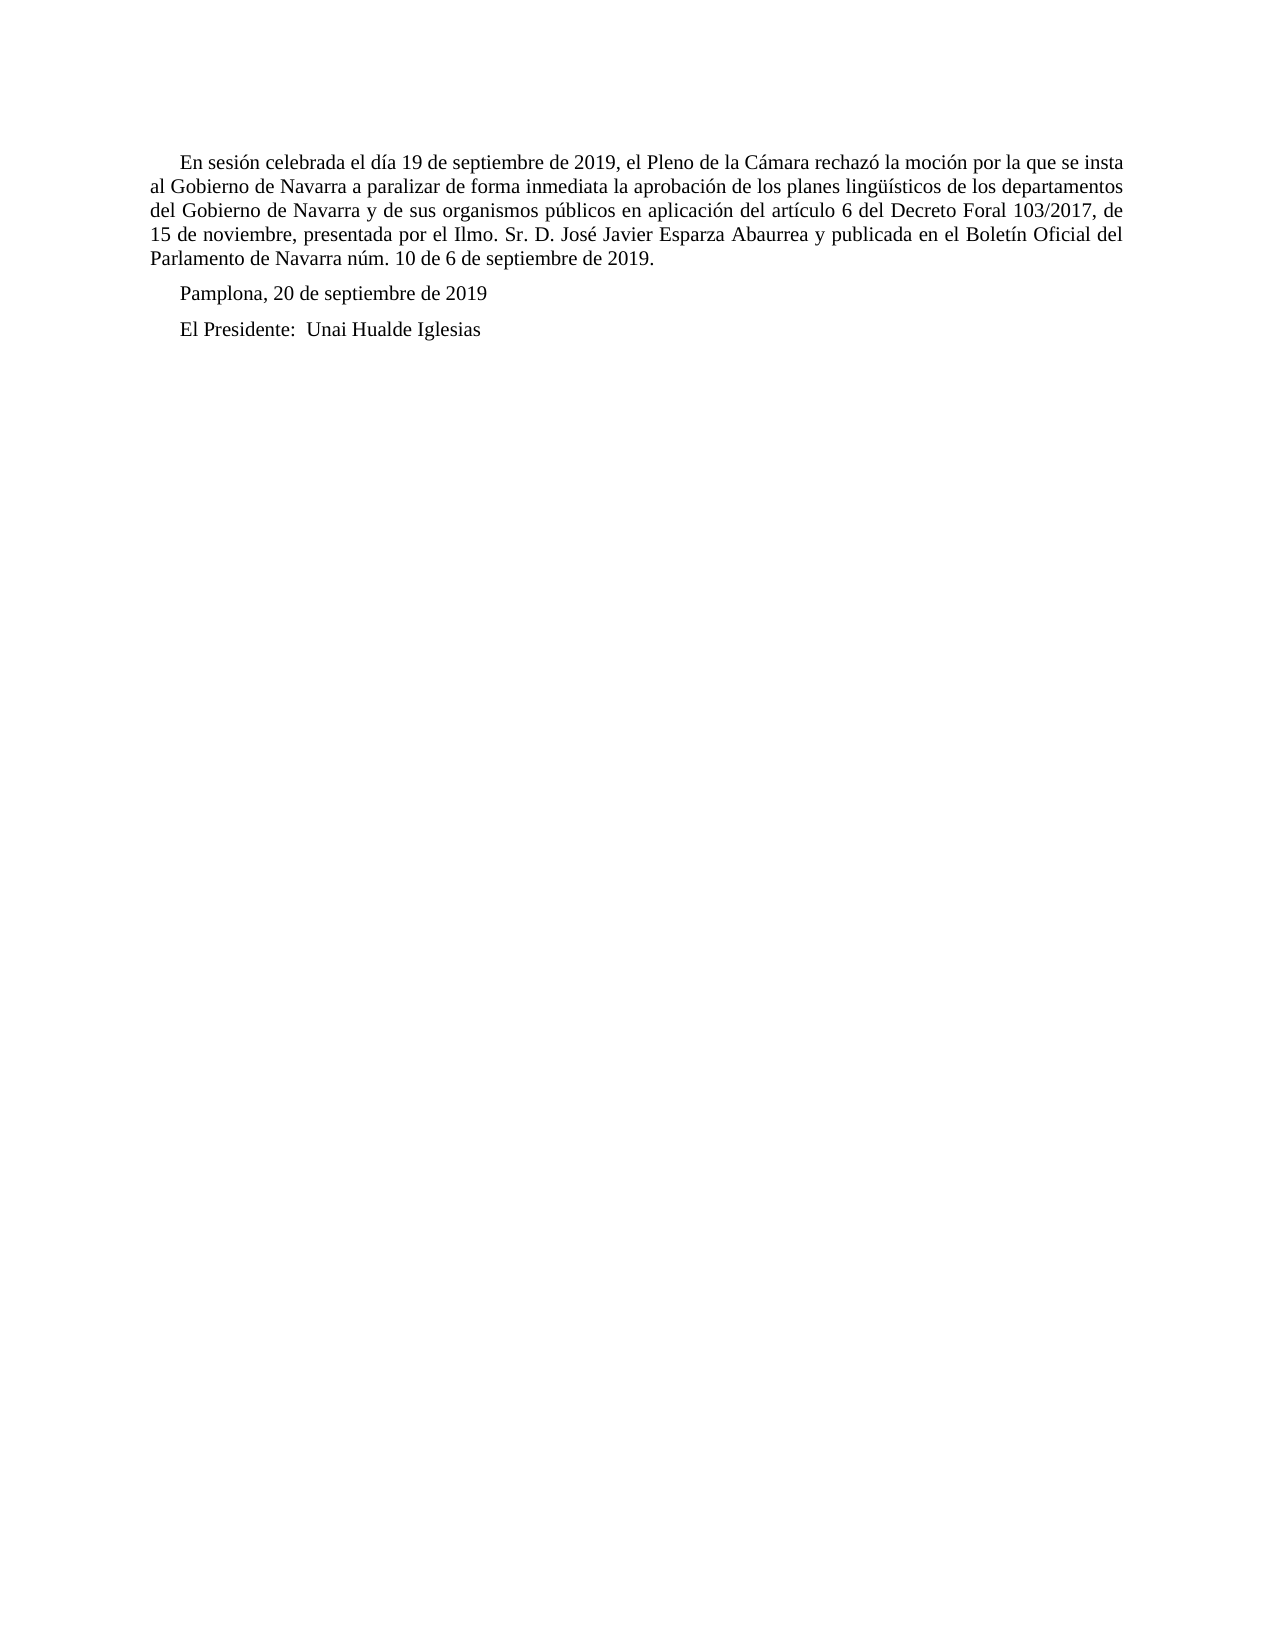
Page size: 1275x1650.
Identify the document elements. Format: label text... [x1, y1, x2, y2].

text Pamplona, 20 de septiembre de 2019 [150, 282, 1125, 306]
text El Presidente: Unai Hualde Iglesias [150, 317, 1125, 341]
text En sesión celebrada el día 19 de septiembre de 2019, el Pleno de la Cámara rechazó la moción por la que se insta al Gobierno de Navarra a paralizar de forma inmediata la aprobación de los planes lingüísticos de los departamentos del Gobierno de Navarra y de sus organismos públicos en aplicación del artículo 6 del Decreto Foral 103/2017, de 15 de noviembre, presentada por el Ilmo. Sr. D. José Javier Esparza Abaurrea y publicada en el Boletín Oficial del Parlamento de Navarra núm. 10 de 6 de septiembre de 2019. [150, 150, 1125, 270]
